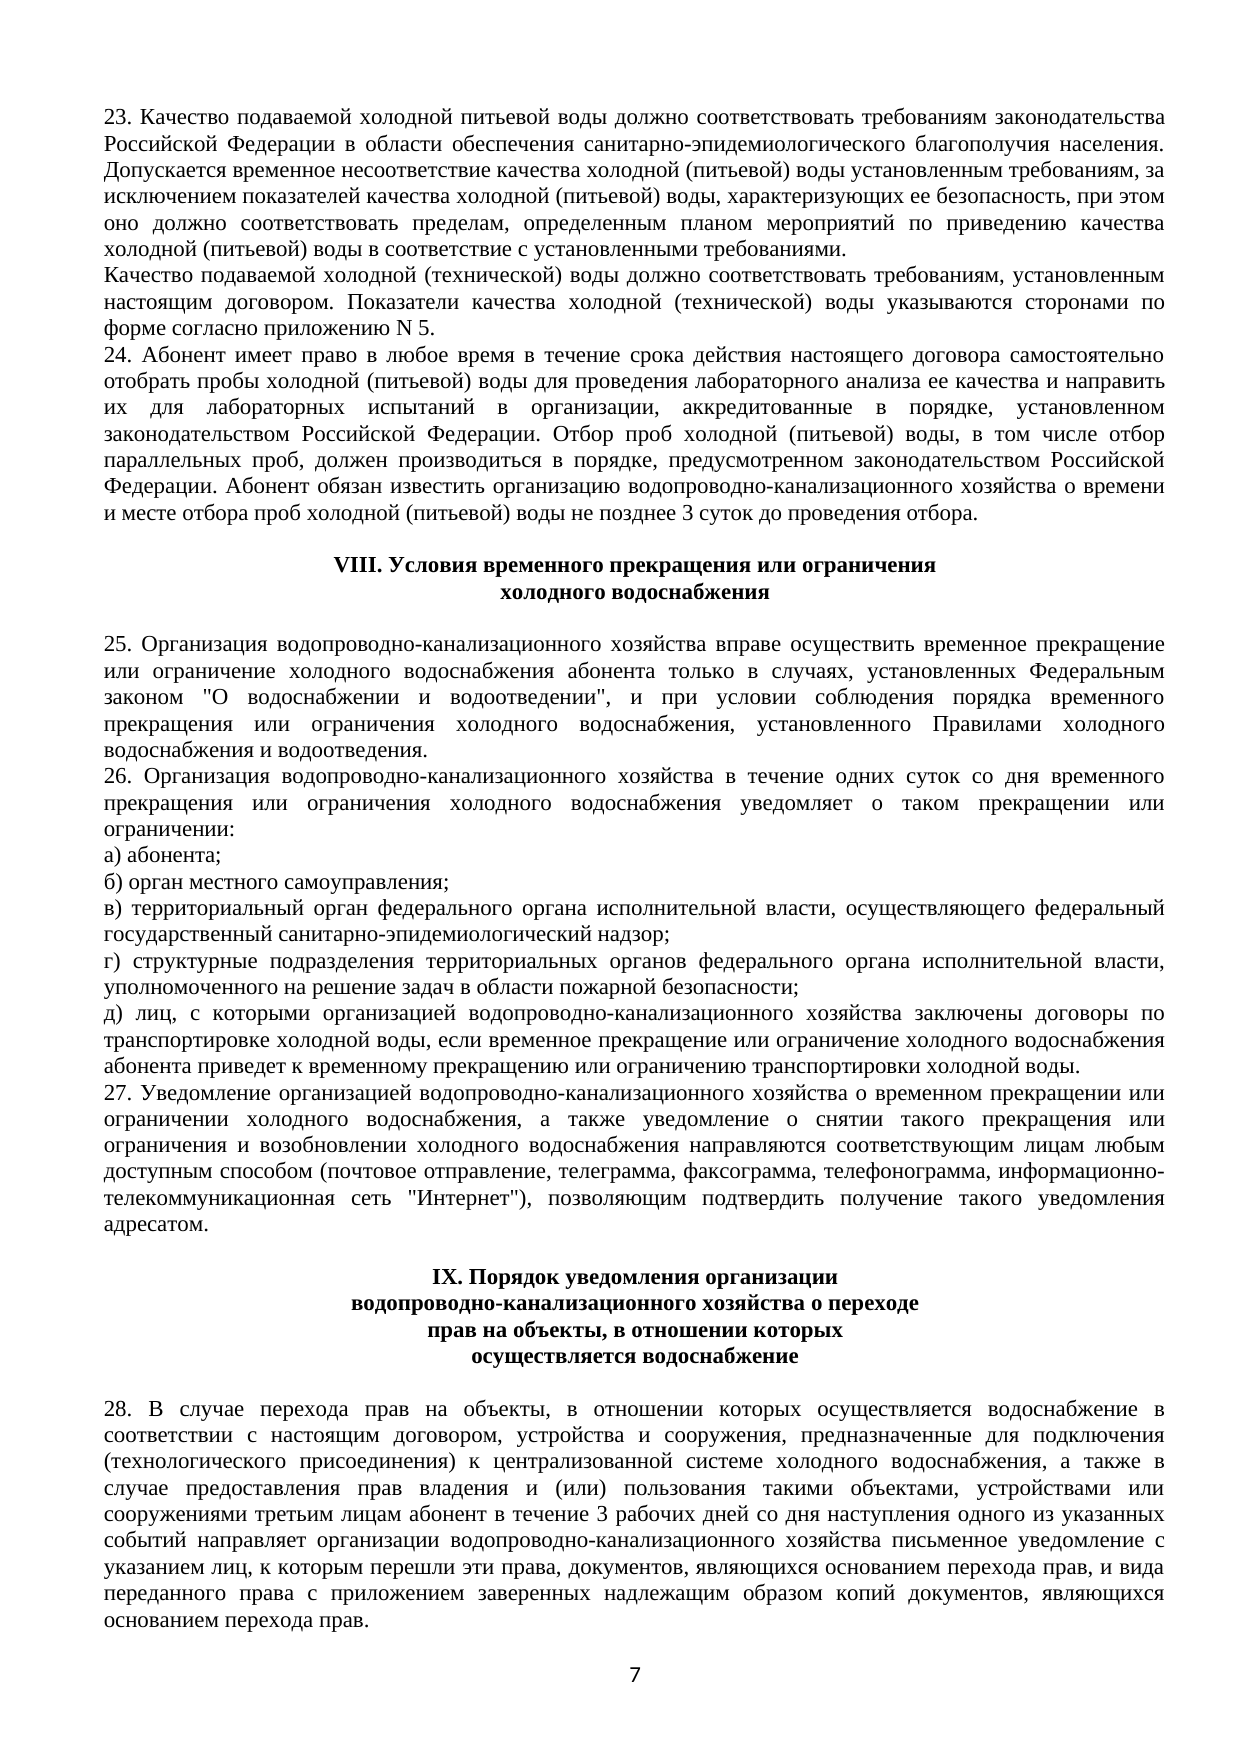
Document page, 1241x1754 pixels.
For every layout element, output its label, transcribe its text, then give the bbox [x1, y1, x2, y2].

text г) структурные подразделения территориальных органов федерального органа исполнительной власти, уполномоченного на решение задач в области пожарной безопасности; [103, 947, 1167, 999]
text 27. Уведомление организацией водопроводно-канализационного хозяйства о временном прекращении или ограничении холодного водоснабжения, а также уведомление о снятии такого прекращения или ограничения и возобновлении холодного водоснабжения направляются соответствующим лицам любым доступным способом (почтовое отправление, телеграмма, факсограмма, телефонограмма, информационно-телекоммуникационная сеть "Интернет"), позволяющим подтвердить получение такого уведомления адресатом. [103, 1078, 1167, 1237]
text 24. Абонент имеет право в любое время в течение срока действия настоящего договора самостоятельно отобрать пробы холодной (питьевой) воды для проведения лабораторного анализа ее качества и направить их для лабораторных испытаний в организации, аккредитованные в порядке, установленном законодательством Российской Федерации. Отбор проб холодной (питьевой) воды, в том числе отбор параллельных проб, должен производиться в порядке, предусмотренном законодательством Российской Федерации. Абонент обязан известить организацию водопроводно-канализационного хозяйства о времени и месте отбора проб холодной (питьевой) воды не позднее 3 суток до проведения отбора. [103, 341, 1167, 525]
text 26. Организация водопроводно-канализационного хозяйства в течение одних суток со дня временного прекращения или ограничения холодного водоснабжения уведомляет о таком прекращении или ограничении: [103, 762, 1167, 841]
text Качество подаваемой холодной (технической) воды должно соответствовать требованиям, установленным настоящим договором. Показатели качества холодной (технической) воды указываются сторонами по форме согласно приложению N 5. [103, 262, 1167, 341]
text 28. В случае перехода прав на объекты, в отношении которых осуществляется водоснабжение в соответствии с настоящим договором, устройства и сооружения, предназначенные для подключения (технологического присоединения) к централизованной системе холодного водоснабжения, а также в случае предоставления прав владения и (или) пользования такими объектами, устройствами или сооружениями третьим лицам абонент в течение 3 рабочих дней со дня наступления одного из указанных событий направляет организации водопроводно-канализационного хозяйства письменное уведомление с указанием лиц, к которым перешли эти права, документов, являющихся основанием перехода прав, и вида переданного права с приложением заверенных надлежащим образом копий документов, являющихся основанием перехода прав. [103, 1395, 1167, 1632]
text д) лиц, с которыми организацией водопроводно-канализационного хозяйства заключены договоры по транспортировке холодной воды, если временное прекращение или ограничение холодного водоснабжения абонента приведет к временному прекращению или ограничению транспортировки холодной воды. [103, 999, 1167, 1078]
text прав на объекты, в отношении которых [103, 1316, 1167, 1342]
text IX. Порядок уведомления организации [103, 1263, 1167, 1289]
text водопроводно-канализационного хозяйства о переходе [103, 1289, 1167, 1316]
text в) территориальный орган федерального органа исполнительной власти, осуществляющего федеральный государственный санитарно-эпидемиологический надзор; [103, 894, 1167, 947]
text 25. Организация водопроводно-канализационного хозяйства вправе осуществить временное прекращение или ограничение холодного водоснабжения абонента только в случаях, установленных Федеральным законом "О водоснабжении и водоотведении", и при условии соблюдения порядка временного прекращения или ограничения холодного водоснабжения, установленного Правилами холодного водоснабжения и водоотведения. [103, 631, 1167, 762]
text б) орган местного самоуправления; [103, 868, 1167, 894]
text VIII. Условия временного прекращения или ограничения [103, 551, 1167, 578]
text 23. Качество подаваемой холодной питьевой воды должно соответствовать требованиям законодательства Российской Федерации в области обеспечения санитарно-эпидемиологического благополучия населения. Допускается временное несоответствие качества холодной (питьевой) воды установленным требованиям, за исключением показателей качества холодной (питьевой) воды, характеризующих ее безопасность, при этом оно должно соответствовать пределам, определенным планом мероприятий по приведению качества холодной (питьевой) воды в соответствие с установленными требованиями. [103, 103, 1167, 262]
text осуществляется водоснабжение [103, 1342, 1167, 1368]
text а) абонента; [103, 841, 1167, 868]
text холодного водоснабжения [103, 578, 1167, 604]
